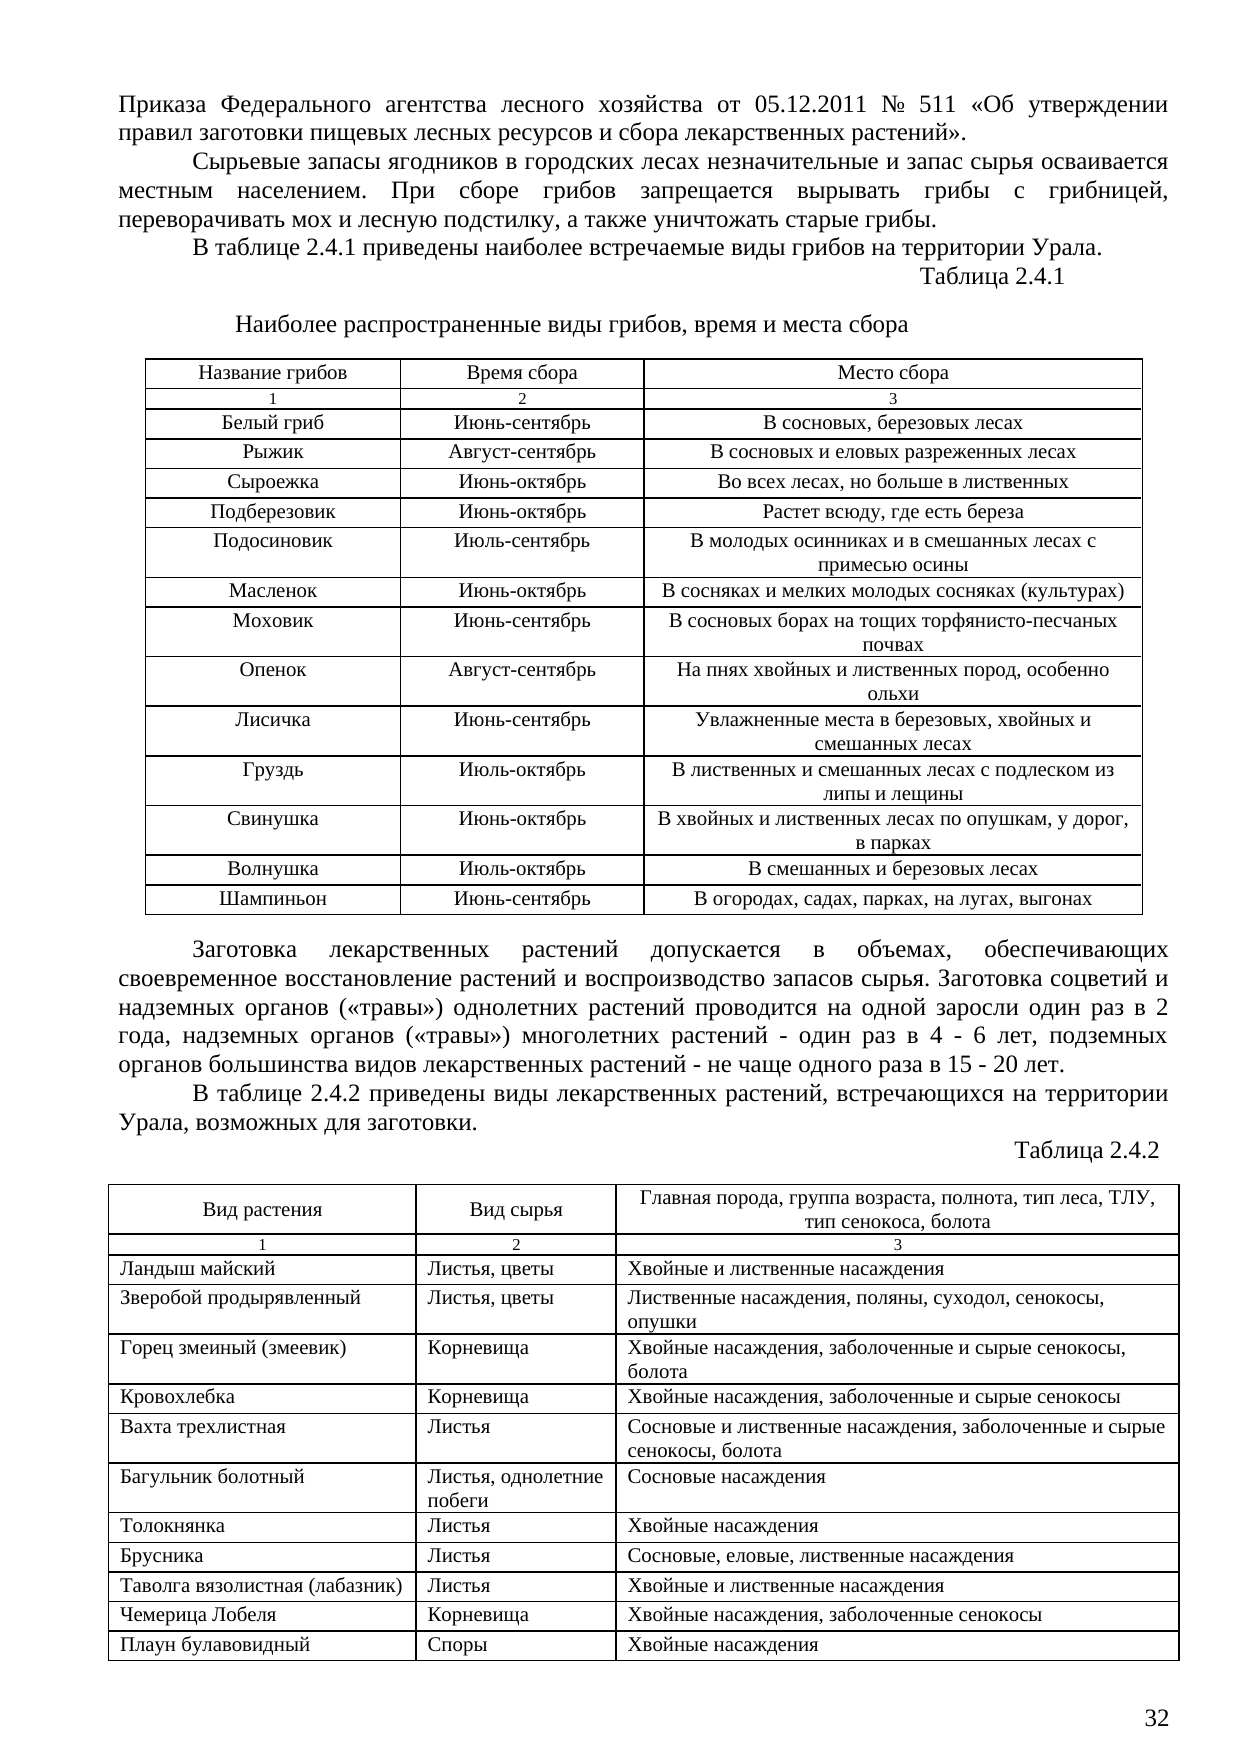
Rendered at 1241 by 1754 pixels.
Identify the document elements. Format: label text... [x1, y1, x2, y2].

text В таблице 2.4.2 приведены виды лекарственных растений, встречающихся на территории Урала, возможных для заготовки. [118, 1078, 1169, 1136]
table_cell Июнь-сентябрь [401, 886, 643, 913]
table_cell 3 [617, 1235, 1178, 1254]
table_cell Горец змеиный (змеевик) [109, 1335, 415, 1383]
table_cell Волнушка [146, 856, 400, 884]
table_cell Июнь-сентябрь [401, 608, 643, 656]
table_cell Июль-октябрь [401, 757, 643, 805]
table_cell Июнь-октябрь [401, 578, 643, 606]
table_cell В молодых осинниках и в смешанных лесах с примесью осины [645, 527, 1142, 576]
table_cell 3 [645, 388, 1142, 408]
table_cell Толокнянка [109, 1513, 415, 1541]
table_cell Брусника [109, 1543, 415, 1571]
table_cell Споры [417, 1632, 615, 1660]
table_cell Июнь-октябрь [401, 806, 643, 854]
table_cell Листья [417, 1543, 615, 1571]
table_cell Вахта трехлистная [109, 1414, 415, 1462]
table_cell Моховик [146, 608, 400, 656]
table_cell Июль-сентябрь [401, 528, 643, 576]
table_cell Июнь-сентябрь [401, 410, 643, 438]
table_cell Подберезовик [146, 499, 400, 527]
table_cell Лисичка [146, 707, 400, 755]
table_cell Увлажненные места в березовых, хвойных и смешанных лесах [645, 705, 1142, 755]
table_cell Опенок [146, 657, 400, 705]
table_cell Растет всюду, где есть береза [645, 497, 1142, 527]
table_cell Июнь-октябрь [401, 469, 643, 497]
table_cell Подосиновик [146, 528, 400, 576]
table_header Время сбора [401, 360, 643, 388]
table_cell Хвойные насаждения [617, 1513, 1178, 1541]
table_header Место сбора [645, 360, 1142, 388]
table_cell В хвойных и лиственных лесах по опушкам, у дорог, в парках [645, 805, 1142, 854]
table_cell Листья [417, 1414, 615, 1462]
table_cell Шампиньон [146, 886, 400, 913]
table_cell Хвойные насаждения, заболоченные и сырые сенокосы, болота [617, 1335, 1178, 1383]
table_cell Плаун булавовидный [109, 1632, 415, 1660]
table_cell В огородах, садах, парках, на лугах, выгонах [645, 884, 1142, 913]
text В таблице 2.4.1 приведены наиболее встречаемые виды грибов на территории Урала. [118, 232, 1169, 261]
table_cell 2 [401, 389, 643, 408]
table_cell Листья, однолетние побеги [417, 1464, 615, 1512]
table_cell Лиственные насаждения, поляны, суходол, сенокосы, опушки [617, 1285, 1178, 1333]
table_cell В сосновых, березовых лесах [645, 408, 1142, 438]
table_cell Хвойные и лиственные насаждения [617, 1573, 1178, 1601]
table_cell Июнь-октябрь [401, 499, 643, 527]
table_cell Сосновые и лиственные насаждения, заболоченные и сырые сенокосы, болота [617, 1414, 1178, 1462]
table_cell Рыжик [146, 440, 400, 467]
table_header Главная порода, группа возраста, полнота, тип леса, ТЛУ, тип сенокоса, болота [617, 1185, 1178, 1233]
table_cell Хвойные насаждения [617, 1632, 1178, 1660]
table_cell Масленок [146, 578, 400, 606]
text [118, 89, 1169, 146]
text Таблица 2.4.1 [78, 261, 1065, 290]
table_cell Сосновые насаждения [617, 1464, 1178, 1512]
table_header Вид сырья [417, 1185, 615, 1233]
table_cell Листья [417, 1573, 615, 1601]
table_cell Зверобой продырявленный [109, 1285, 415, 1333]
table_cell В сосняках и мелких молодых сосняках (культурах) [645, 576, 1142, 606]
table_cell Чемерица Лобеля [109, 1602, 415, 1630]
table_cell Июнь-сентябрь [401, 707, 643, 755]
table_cell Листья, цветы [417, 1285, 615, 1333]
table_cell Август-сентябрь [401, 657, 643, 705]
table_cell 2 [417, 1235, 615, 1254]
table_cell Хвойные насаждения, заболоченные и сырые сенокосы [617, 1385, 1178, 1412]
table_cell Багульник болотный [109, 1464, 415, 1512]
table_cell Свинушка [146, 806, 400, 854]
table_cell Август-сентябрь [401, 440, 643, 467]
table_cell Июль-октябрь [401, 856, 643, 884]
text Таблица 2.4.2 [118, 1136, 1160, 1164]
table_cell Корневища [417, 1602, 615, 1630]
text Заготовка лекарственных растений допускается в объемах, обеспечивающих своевременное восстановление растений и воспроизводство запасов сырья. Заготовка соцветий и надземных органов («травы») однолетних растений проводится на одной заросли один раз в 2 года, надземных органов («травы») многолетних растений - один раз в 4 - 6 лет, подземных органов большинства видов лекарственных растений - не чаще одного раза в 15 - 20 лет. [118, 934, 1169, 1078]
table_cell 1 [146, 389, 400, 408]
table_cell Таволга вязолистная (лабазник) [109, 1573, 415, 1601]
table_cell В сосновых и еловых разреженных лесах [645, 438, 1142, 467]
table_cell Во всех лесах, но больше в лиственных [645, 468, 1142, 497]
table_cell Хвойные насаждения, заболоченные сенокосы [617, 1602, 1178, 1630]
text Сырьевые запасы ягодников в городских лесах незначительные и запас сырья осваивается местным населением. При сборе грибов запрещается вырывать грибы с грибницей, переворачивать мох и лесную подстилку, а также уничтожать старые грибы. [118, 146, 1169, 232]
table_cell На пнях хвойных и лиственных пород, особенно ольхи [645, 656, 1142, 705]
table_cell Корневища [417, 1335, 615, 1383]
table_cell В лиственных и смешанных лесах с подлеском из липы и лещины [645, 755, 1142, 805]
table_cell Сыроежка [146, 469, 400, 497]
table_cell В сосновых борах на тощих торфянисто-песчаных почвах [645, 606, 1142, 656]
table_cell Груздь [146, 757, 400, 805]
table_cell Корневища [417, 1385, 615, 1412]
table_cell Ландыш майский [109, 1256, 415, 1283]
table_header Название грибов [146, 360, 400, 388]
table_cell 1 [109, 1235, 415, 1254]
table_cell Сосновые, еловые, лиственные насаждения [617, 1543, 1178, 1571]
table_cell Белый гриб [146, 410, 400, 438]
table_cell Листья, цветы [417, 1256, 615, 1283]
table_cell В смешанных и березовых лесах [645, 854, 1142, 884]
text Наиболее распространенные виды грибов, время и места сбора [78, 309, 1065, 338]
table_cell Хвойные и лиственные насаждения [617, 1256, 1178, 1283]
table_header Вид растения [109, 1185, 415, 1233]
table_cell Листья [417, 1513, 615, 1541]
table_cell Кровохлебка [109, 1385, 415, 1412]
